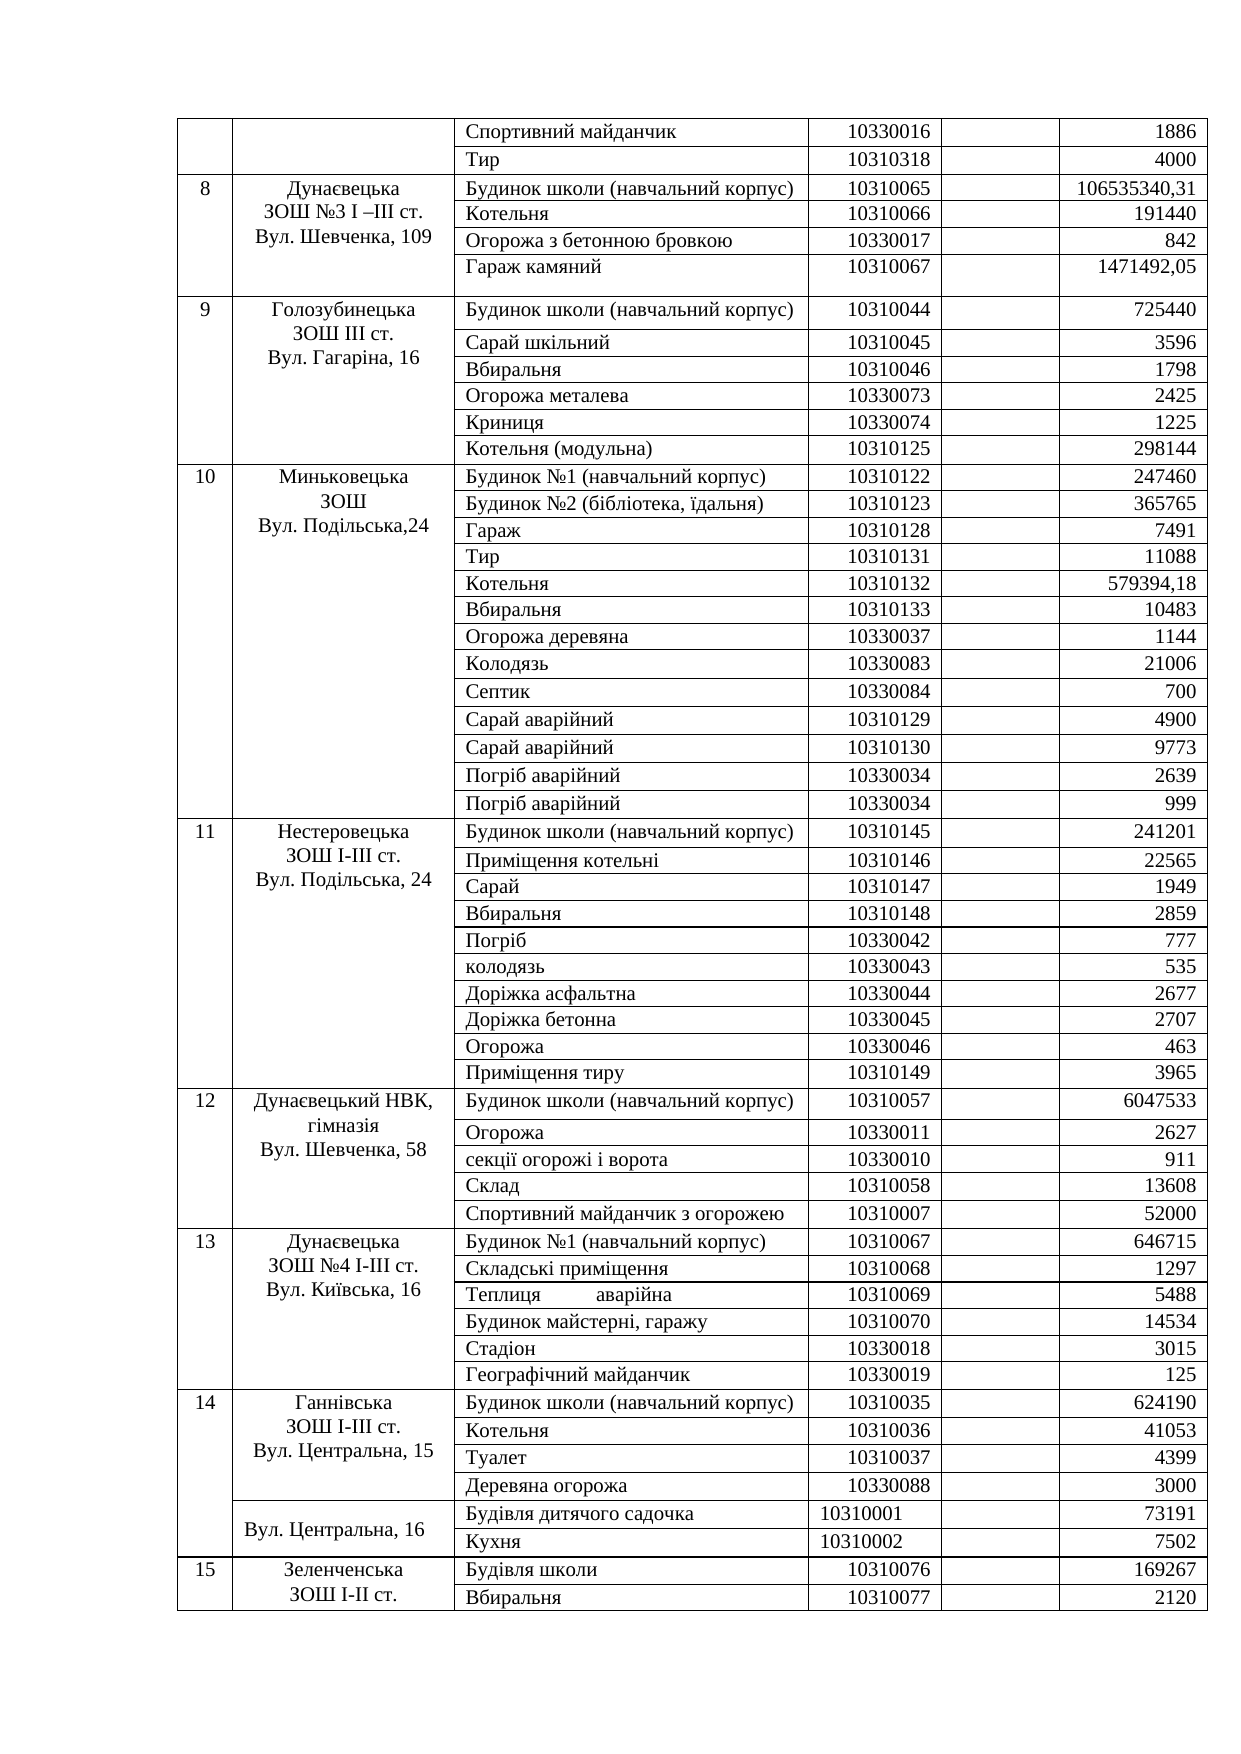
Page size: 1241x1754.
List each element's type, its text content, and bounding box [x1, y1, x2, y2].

table_cell [942, 297, 1059, 329]
table_cell Криниця [455, 410, 808, 435]
table_cell [942, 383, 1059, 409]
table_cell 10330083 [809, 650, 941, 677]
table_cell 10310035 [809, 1390, 941, 1417]
table_cell 2639 [1060, 763, 1207, 790]
table_cell Будинок школи (навчальний корпус) [455, 819, 808, 847]
table_cell [942, 255, 1059, 296]
table_cell 9773 [1060, 735, 1207, 762]
table_cell 10310002 [809, 1529, 941, 1556]
table_cell [942, 491, 1059, 517]
table_cell [942, 571, 1059, 596]
table_cell 2707 [1060, 1007, 1207, 1033]
table_cell 10330034 [809, 791, 941, 818]
table_cell Ганнівська ЗОШ І-ІІІ ст. Вул. Центральна, 15 [233, 1390, 454, 1500]
table_cell 10330074 [809, 410, 941, 435]
table_cell 700 [1060, 679, 1207, 706]
table_cell Дунаєвецький НВК, гімназія Вул. Шевченка, 58 [233, 1089, 454, 1228]
table_cell 3000 [1060, 1473, 1207, 1500]
table_cell Сарай аварійний [455, 707, 808, 734]
table_cell [942, 679, 1059, 706]
table_cell 11 [178, 819, 232, 1087]
table_cell Котельня [455, 201, 808, 227]
table_cell 10310046 [809, 357, 941, 382]
table_cell Дунаєвецька ЗОШ №4 І-ІІІ ст. Вул. Київська, 16 [233, 1229, 454, 1389]
table_cell [942, 597, 1059, 623]
table_cell Приміщення тиру [455, 1060, 808, 1087]
table_cell 15 [178, 1558, 232, 1610]
table_cell [942, 228, 1059, 253]
table_cell 191440 [1060, 201, 1207, 227]
table_cell 14 [178, 1390, 232, 1556]
table_cell 106535340,31 [1060, 175, 1207, 200]
table_cell 10310007 [809, 1201, 941, 1228]
table_cell 10 [178, 465, 232, 818]
table_cell Вбиральня [455, 901, 808, 926]
table_cell 10310129 [809, 707, 941, 734]
table_cell 3596 [1060, 330, 1207, 356]
table_cell [942, 544, 1059, 570]
table_cell 10310065 [809, 175, 941, 200]
table_cell 9 [178, 297, 232, 463]
table_cell [942, 147, 1059, 174]
table_cell 7502 [1060, 1529, 1207, 1556]
table_cell 6047533 [1060, 1089, 1207, 1119]
table_cell 10330018 [809, 1336, 941, 1361]
table_cell [942, 1007, 1059, 1033]
table_cell 463 [1060, 1034, 1207, 1059]
table_cell [942, 1558, 1059, 1584]
table_cell Вул. Центральна, 16 [233, 1501, 454, 1556]
table_cell 911 [1060, 1146, 1207, 1172]
table_cell Складські приміщення [455, 1256, 808, 1281]
table_cell 10310068 [809, 1256, 941, 1281]
table_cell 10310069 [809, 1283, 941, 1308]
table_cell Гараж [455, 518, 808, 543]
table_cell 2627 [1060, 1120, 1207, 1145]
table_cell [942, 819, 1059, 847]
table_cell [942, 1473, 1059, 1500]
table_cell 10310045 [809, 330, 941, 356]
table_cell 10310123 [809, 491, 941, 517]
table_cell [942, 1089, 1059, 1119]
table_cell 365765 [1060, 491, 1207, 517]
table_cell колодязь [455, 954, 808, 979]
table_cell [942, 624, 1059, 649]
table_cell Погріб аварійний [455, 763, 808, 790]
table_cell 10330011 [809, 1120, 941, 1145]
table_cell Будинок школи (навчальний корпус) [455, 297, 808, 329]
table_cell 842 [1060, 228, 1207, 253]
table_cell [942, 518, 1059, 543]
table_cell Сарай аварійний [455, 735, 808, 762]
table_cell 4399 [1060, 1445, 1207, 1472]
table_cell Огорожа [455, 1034, 808, 1059]
table_cell Доріжка бетонна [455, 1007, 808, 1033]
table_cell 579394,18 [1060, 571, 1207, 596]
table_cell 1949 [1060, 874, 1207, 900]
table_cell Кухня [455, 1529, 808, 1556]
table_cell 52000 [1060, 1201, 1207, 1228]
table_cell [942, 1201, 1059, 1228]
table_cell 10310057 [809, 1089, 941, 1119]
table_cell [942, 119, 1059, 146]
table_cell 41053 [1060, 1418, 1207, 1444]
table_cell Котельня [455, 1418, 808, 1444]
table_cell 10310058 [809, 1173, 941, 1200]
table_cell 8 [178, 175, 232, 296]
table_cell 10310148 [809, 901, 941, 926]
table_cell [942, 1229, 1059, 1255]
table_cell 10330037 [809, 624, 941, 649]
table_cell [942, 1060, 1059, 1087]
table_cell [942, 1283, 1059, 1308]
table_cell 10330084 [809, 679, 941, 706]
table_cell Стадіон [455, 1336, 808, 1361]
table_cell [942, 1173, 1059, 1200]
table_cell 10330034 [809, 763, 941, 790]
table_cell 3015 [1060, 1336, 1207, 1361]
table_cell 73191 [1060, 1501, 1207, 1528]
table_cell [942, 201, 1059, 227]
table_cell Будинок №1 (навчальний корпус) [455, 1229, 808, 1255]
table_cell 2677 [1060, 981, 1207, 1006]
table_cell Котельня [455, 571, 808, 596]
table_cell 4000 [1060, 147, 1207, 174]
table_cell Голозубинецька ЗОШ ІІІ ст. Вул. Гагаріна, 16 [233, 297, 454, 463]
table_cell Дунаєвецька ЗОШ №3 І –ІІІ ст. Вул. Шевченка, 109 [233, 175, 454, 296]
table_cell 10330043 [809, 954, 941, 979]
table_cell 13 [178, 1229, 232, 1389]
table_cell 298144 [1060, 436, 1207, 463]
table_cell Туалет [455, 1445, 808, 1472]
table_cell 12 [178, 1089, 232, 1228]
table_cell 10310122 [809, 465, 941, 490]
table_cell Географічний майданчик [455, 1362, 808, 1389]
table_cell Огорожа з бетонною бровкою [455, 228, 808, 253]
table_cell [942, 1034, 1059, 1059]
table_cell 169267 [1060, 1558, 1207, 1584]
table_cell 646715 [1060, 1229, 1207, 1255]
table_cell [942, 175, 1059, 200]
table_cell 10310145 [809, 819, 941, 847]
table_cell 10330044 [809, 981, 941, 1006]
table_cell [942, 928, 1059, 953]
table_cell Тир [455, 147, 808, 174]
table_cell [942, 357, 1059, 382]
table_cell [942, 735, 1059, 762]
table_cell Сарай шкільний [455, 330, 808, 356]
table_cell 10310044 [809, 297, 941, 329]
table_cell 777 [1060, 928, 1207, 953]
table_cell [942, 848, 1059, 873]
table_cell [942, 954, 1059, 979]
table_cell 10310146 [809, 848, 941, 873]
table_cell 10310067 [809, 255, 941, 296]
table_cell Нестеровецька ЗОШ І-ІІІ ст. Вул. Подільська, 24 [233, 819, 454, 1087]
table_cell Будинок школи (навчальний корпус) [455, 1089, 808, 1119]
table_cell [942, 763, 1059, 790]
table_cell Будинок №2 (бібліотека, їдальня) [455, 491, 808, 517]
table_cell Зеленченська ЗОШ І-ІІ ст. Вул. Центральна, 37 [233, 1558, 454, 1610]
table_cell Колодязь [455, 650, 808, 677]
table_cell 14534 [1060, 1309, 1207, 1334]
table_cell 10330073 [809, 383, 941, 409]
table_cell [942, 1445, 1059, 1472]
table_cell 10310149 [809, 1060, 941, 1087]
table_cell 1886 [1060, 119, 1207, 146]
table_cell [942, 1529, 1059, 1556]
table_cell [942, 1256, 1059, 1281]
table_cell Огорожа металева [455, 383, 808, 409]
table_cell 4900 [1060, 707, 1207, 734]
table_cell 10310132 [809, 571, 941, 596]
table_cell 3965 [1060, 1060, 1207, 1087]
table_cell [942, 1501, 1059, 1528]
table_cell 10330046 [809, 1034, 941, 1059]
table_cell 13608 [1060, 1173, 1207, 1200]
table_cell 10330017 [809, 228, 941, 253]
table_cell 10310147 [809, 874, 941, 900]
table_cell [942, 1336, 1059, 1361]
table_cell 125 [1060, 1362, 1207, 1389]
table_cell Спортивний майданчик [455, 119, 808, 146]
table_cell 10310037 [809, 1445, 941, 1472]
table_cell 2120 [1060, 1585, 1207, 1610]
table_cell 1297 [1060, 1256, 1207, 1281]
table_cell 10310131 [809, 544, 941, 570]
table_cell [942, 330, 1059, 356]
table_cell [942, 410, 1059, 435]
table_cell [942, 1120, 1059, 1145]
table_cell 247460 [1060, 465, 1207, 490]
table_cell 10330016 [809, 119, 941, 146]
table_cell Доріжка асфальтна [455, 981, 808, 1006]
table_cell Миньковецька ЗОШ Вул. Подільська,24 [233, 465, 454, 818]
table_cell 2425 [1060, 383, 1207, 409]
table_cell Спортивний майданчик з огорожею [455, 1201, 808, 1228]
table_cell секції огорожі і ворота [455, 1146, 808, 1172]
table_cell 11088 [1060, 544, 1207, 570]
table_cell [942, 707, 1059, 734]
table_cell 22565 [1060, 848, 1207, 873]
table_cell [942, 1362, 1059, 1389]
table_cell 725440 [1060, 297, 1207, 329]
table_cell Будівля школи [455, 1558, 808, 1584]
table_cell 10330042 [809, 928, 941, 953]
table_cell Огорожа [455, 1120, 808, 1145]
table_cell Теплиця аварійна [455, 1283, 808, 1308]
table_cell Вбиральня [455, 357, 808, 382]
table_cell 10310133 [809, 597, 941, 623]
table_cell 241201 [1060, 819, 1207, 847]
table_cell 1144 [1060, 624, 1207, 649]
table_cell Будівля дитячого садочка [455, 1501, 808, 1528]
table_cell [942, 1146, 1059, 1172]
table_cell 999 [1060, 791, 1207, 818]
table_cell [942, 465, 1059, 490]
table_cell 10310076 [809, 1558, 941, 1584]
table_cell 10330010 [809, 1146, 941, 1172]
table_cell [942, 874, 1059, 900]
table_cell [942, 436, 1059, 463]
table_cell 10310001 [809, 1501, 941, 1528]
table_cell Будинок школи (навчальний корпус) [455, 175, 808, 200]
table_cell Гараж камяний [455, 255, 808, 296]
table_cell Септик [455, 679, 808, 706]
table_cell 10330019 [809, 1362, 941, 1389]
table_cell Будинок майстерні, гаражу [455, 1309, 808, 1334]
table_cell Приміщення котельні [455, 848, 808, 873]
table_cell 10310067 [809, 1229, 941, 1255]
table_cell Вбиральня [455, 597, 808, 623]
table_cell 1225 [1060, 410, 1207, 435]
table_cell 535 [1060, 954, 1207, 979]
table_cell 10483 [1060, 597, 1207, 623]
table_cell Сарай [455, 874, 808, 900]
table_cell [942, 901, 1059, 926]
table_cell 10310077 [809, 1585, 941, 1610]
table_cell Вбиральня [455, 1585, 808, 1610]
table_cell Погріб [455, 928, 808, 953]
table_cell 5488 [1060, 1283, 1207, 1308]
table_cell 10310130 [809, 735, 941, 762]
table_cell 1471492,05 [1060, 255, 1207, 296]
table_cell 10330045 [809, 1007, 941, 1033]
table_cell [942, 1309, 1059, 1334]
table_cell 10310070 [809, 1309, 941, 1334]
table_cell [942, 1585, 1059, 1610]
table_cell Тир [455, 544, 808, 570]
table_cell [942, 981, 1059, 1006]
table_cell 10310128 [809, 518, 941, 543]
table_cell 10310036 [809, 1418, 941, 1444]
table_cell [942, 1418, 1059, 1444]
table_cell Будинок №1 (навчальний корпус) [455, 465, 808, 490]
table_cell Погріб аварійний [455, 791, 808, 818]
table_cell Склад [455, 1173, 808, 1200]
table_cell 10330088 [809, 1473, 941, 1500]
table_cell 10310066 [809, 201, 941, 227]
table_cell [942, 791, 1059, 818]
table_cell Деревяна огорожа [455, 1473, 808, 1500]
table_cell 2859 [1060, 901, 1207, 926]
table_cell 1798 [1060, 357, 1207, 382]
table_cell [942, 1390, 1059, 1417]
table_cell [942, 650, 1059, 677]
table_cell Котельня (модульна) [455, 436, 808, 463]
table_cell 10310318 [809, 147, 941, 174]
table_cell 10310125 [809, 436, 941, 463]
table_cell 21006 [1060, 650, 1207, 677]
table_cell Огорожа деревяна [455, 624, 808, 649]
table_cell 624190 [1060, 1390, 1207, 1417]
table_cell Будинок школи (навчальний корпус) [455, 1390, 808, 1417]
table_cell 7491 [1060, 518, 1207, 543]
